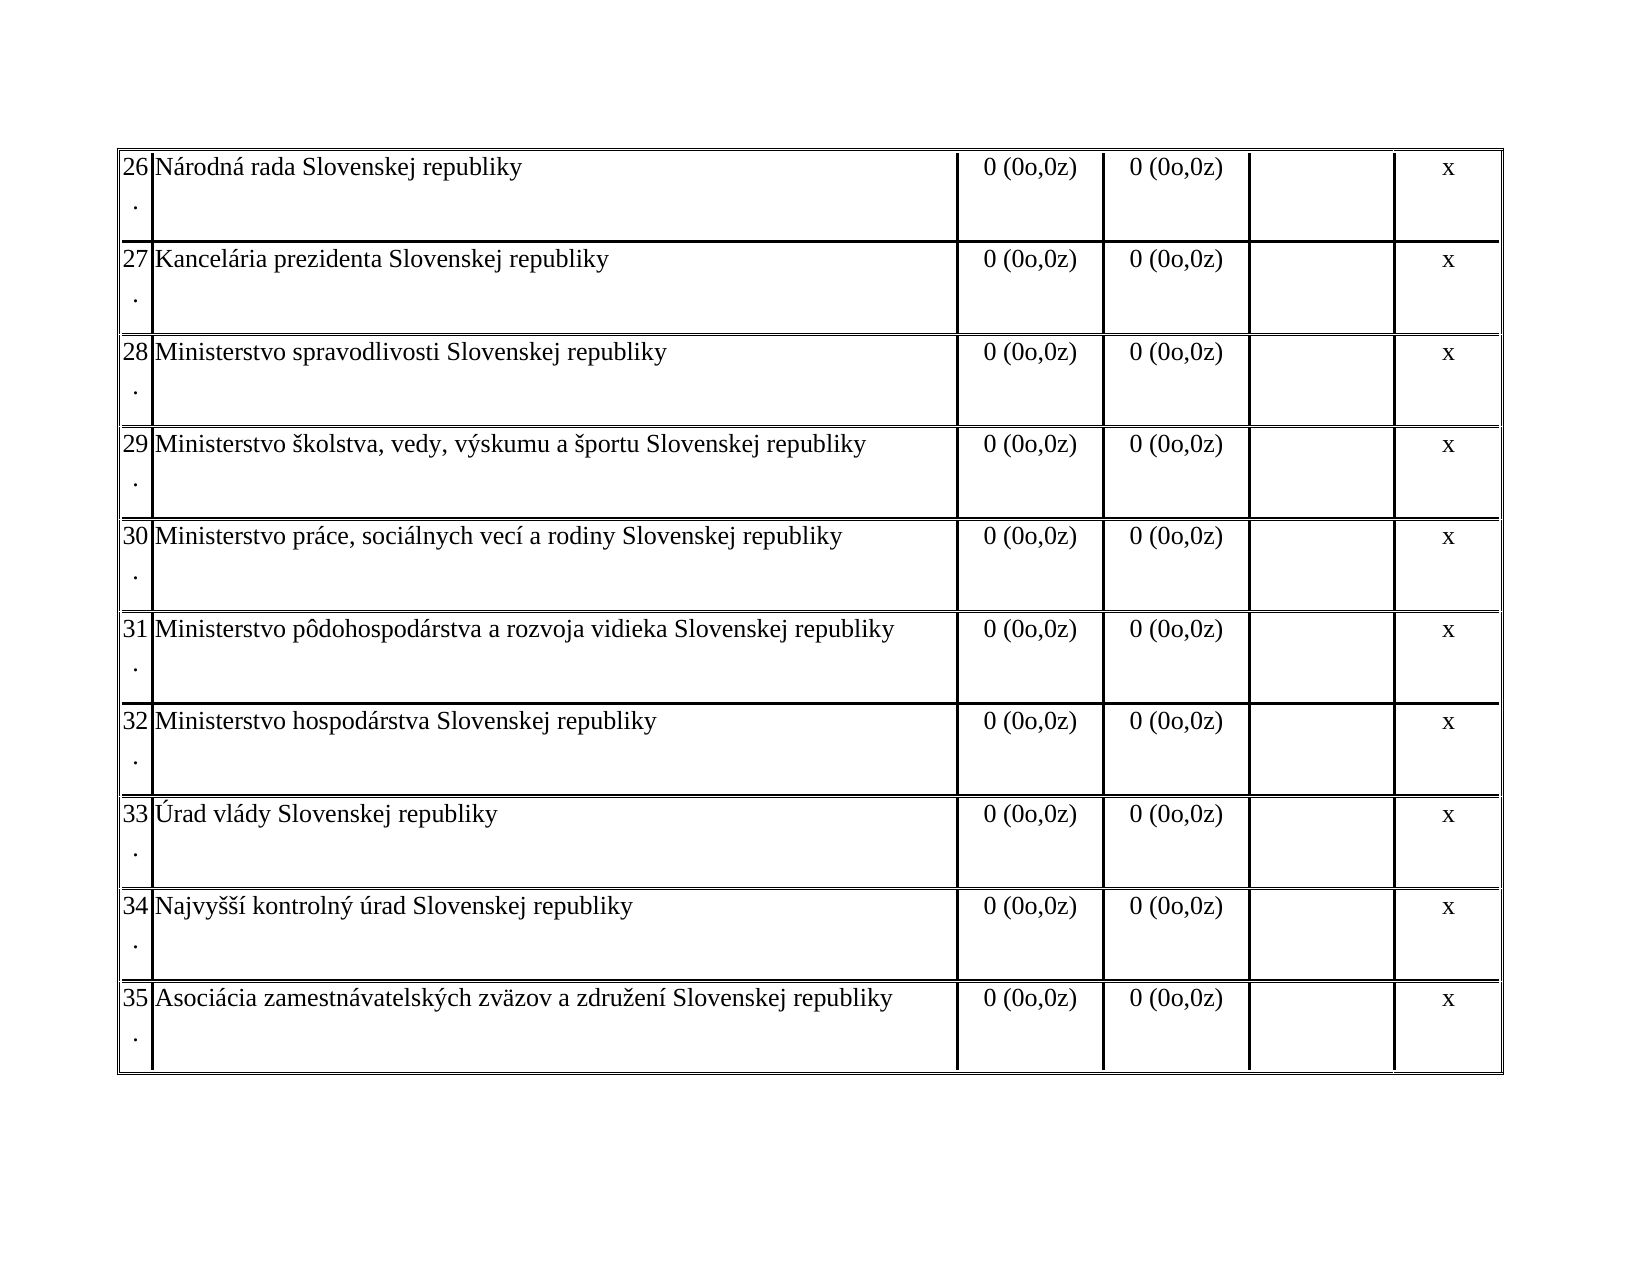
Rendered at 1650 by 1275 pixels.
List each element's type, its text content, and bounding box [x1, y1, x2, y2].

table_cell Najvyšší kontrolný úrad Slovenskej republiky [154, 890, 956, 979]
table_cell 0 (0o,0z) [959, 243, 1102, 332]
table_cell Ministerstvo hospodárstva Slovenskej republiky [154, 705, 956, 794]
table_cell [1251, 521, 1393, 609]
table_cell [1249, 983, 1394, 1072]
table_cell 0 (0o,0z) [1103, 151, 1249, 240]
table_cell 35. [120, 979, 152, 1072]
table_cell [1251, 243, 1393, 332]
table_cell 0 (0o,0z) [1105, 336, 1248, 425]
table_cell x [1394, 151, 1501, 240]
table_cell 0 (0o,0z) [959, 428, 1102, 517]
table_cell [1249, 149, 1394, 240]
table_cell 0 (0o,0z) [1105, 705, 1248, 794]
table_cell Kancelária prezidenta Slovenskej republiky [154, 243, 956, 332]
table_cell x [1394, 979, 1501, 1072]
table_cell 34. [118, 887, 152, 979]
table_cell x [1396, 610, 1501, 702]
table_cell Ministerstvo spravodlivosti Slovenskej republiky [154, 336, 956, 425]
table_cell [1251, 798, 1393, 887]
table_cell 0 (0o,0z) [959, 705, 1102, 794]
table_cell 30. [120, 517, 151, 609]
table_cell Ministerstvo školstva, vedy, výskumu a športu Slovenskej republiky [154, 428, 956, 517]
table_cell 29. [118, 425, 152, 517]
table_cell [1251, 428, 1393, 517]
table_cell x [1394, 887, 1502, 979]
table_cell 0 (0o,0z) [1105, 613, 1248, 702]
table_cell 0 (0o,0z) [959, 890, 1102, 979]
table_cell 32. [120, 702, 151, 794]
table_cell x [1396, 332, 1501, 425]
table_cell 27. [120, 240, 151, 332]
table_cell x [1396, 240, 1501, 332]
table_cell 0 (0o,0z) [1105, 243, 1248, 332]
table_cell [1251, 890, 1393, 979]
table_cell 0 (0o,0z) [957, 983, 1103, 1072]
table_cell 0 (0o,0z) [959, 798, 1102, 887]
table_cell 0 (0o,0z) [959, 521, 1102, 609]
table_cell [1251, 705, 1393, 794]
table_cell 0 (0o,0z) [1105, 890, 1248, 979]
table_cell 33. [120, 794, 151, 887]
table_cell Ministerstvo pôdohospodárstva a rozvoja vidieka Slovenskej republiky [154, 613, 956, 702]
table_cell x [1394, 425, 1502, 517]
table_cell Národná rada Slovenskej republiky [152, 151, 957, 240]
table_cell 26. [120, 151, 152, 240]
table_cell 31. [120, 610, 151, 702]
table_cell 0 (0o,0z) [1105, 428, 1248, 517]
table_cell 0 (0o,0z) [1105, 521, 1248, 609]
table_cell 0 (0o,0z) [1105, 798, 1248, 887]
table_cell x [1396, 517, 1501, 609]
table_cell 0 (0o,0z) [1103, 983, 1249, 1072]
table_cell Ministerstvo práce, sociálnych vecí a rodiny Slovenskej republiky [154, 521, 956, 609]
table_cell 0 (0o,0z) [959, 613, 1102, 702]
table_cell [1251, 613, 1393, 702]
table_cell 0 (0o,0z) [959, 336, 1102, 425]
table_cell x [1396, 794, 1501, 887]
table_cell Úrad vlády Slovenskej republiky [154, 798, 956, 887]
table_cell x [1396, 702, 1501, 794]
table_cell Asociácia zamestnávatelských zväzov a združení Slovenskej republiky [152, 983, 957, 1072]
table_cell [1251, 336, 1393, 425]
table_cell 28. [120, 332, 151, 425]
table_cell 0 (0o,0z) [957, 151, 1103, 240]
